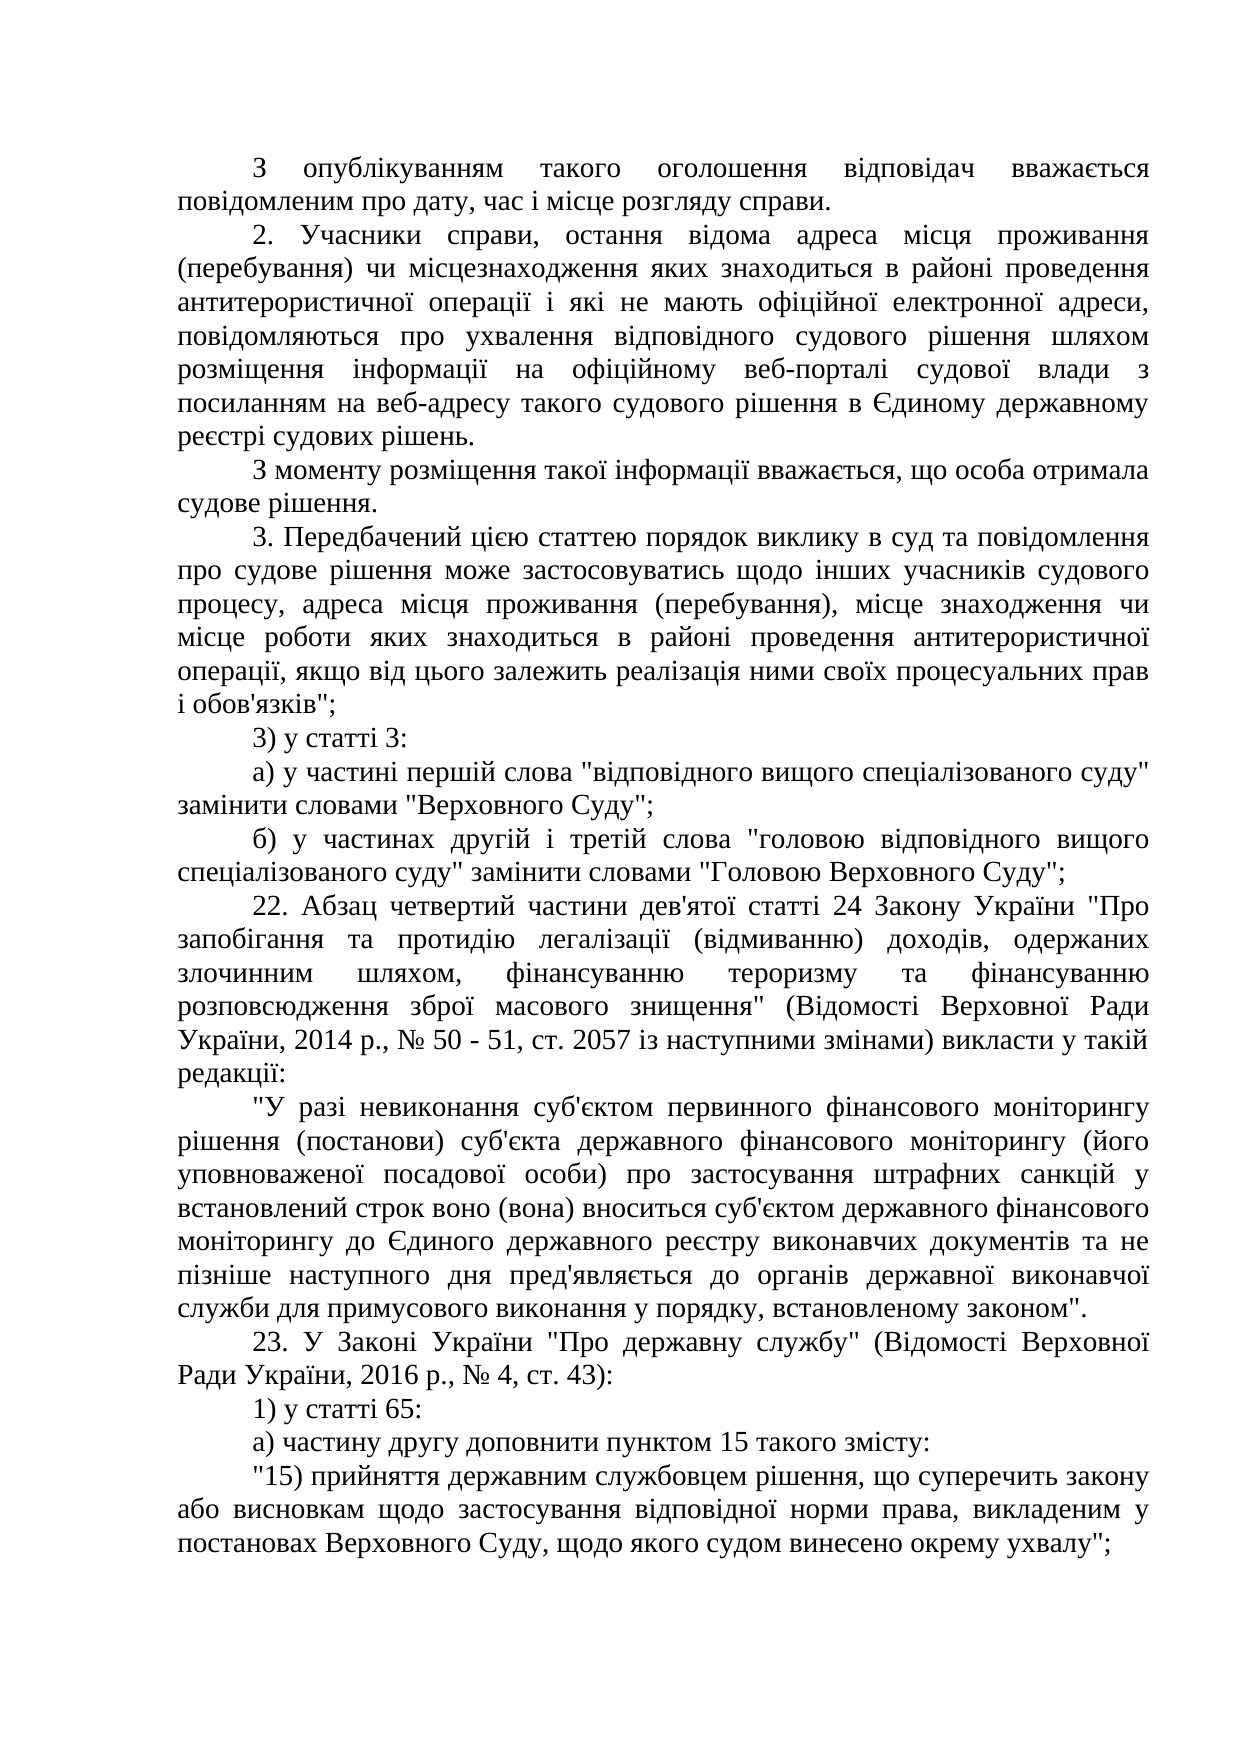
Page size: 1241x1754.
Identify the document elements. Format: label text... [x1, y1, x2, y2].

text "У разі невиконання суб'єктом первинного фінансового моніторингу рішення (постанови) суб'єкта державного фінансового моніторингу (його уповноваженої посадової особи) про застосування штрафних санкцій у встановлений строк воно (вона) вноситься суб'єктом державного фінансового моніторингу до Єдиного державного реєстру виконавчих документів та не пізніше наступного дня пред'являється до органів державної виконавчої служби для примусового виконання у порядку, встановленому законом". [177, 1089, 1150, 1324]
text 1) у статті 65: [177, 1391, 1150, 1424]
text а) частину другу доповнити пунктом 15 такого змісту: [177, 1424, 1150, 1458]
text 3. Передбачений цією статтею порядок виклику в суд та повідомлення про судове рішення може застосовуватись щодо інших учасників судового процесу, адреса місця проживання (перебування), місце знаходження чи місце роботи яких знаходиться в районі проведення антитерористичної операції, якщо від цього залежить реалізація ними своїх процесуальних прав і обов'язків"; [177, 519, 1150, 720]
text 2. Учасники справи, остання відома адреса місця проживання (перебування) чи місцезнаходження яких знаходиться в районі проведення антитерористичної операції і які не мають офіційної електронної адреси, повідомляються про ухвалення відповідного судового рішення шляхом розміщення інформації на офіційному веб-порталі судової влади з посиланням на веб-адресу такого судового рішення в Єдиному державному реєстрі судових рішень. [177, 217, 1150, 452]
text З опублікуванням такого оголошення відповідач вважається повідомленим про дату, час і місце розгляду справи. [177, 150, 1150, 217]
text б) у частинах другій і третій слова "головою відповідного вищого спеціалізованого суду" замінити словами "Головою Верховного Суду"; [177, 821, 1150, 888]
text З моменту розміщення такої інформації вважається, що особа отримала судове рішення. [177, 452, 1150, 519]
text 3) у статті 3: [177, 720, 1150, 754]
text "15) прийняття державним службовцем рішення, що суперечить закону або висновкам щодо застосування відповідної норми права, викладеним у постановах Верховного Суду, щодо якого судом винесено окрему ухвалу"; [177, 1458, 1150, 1559]
text а) у частині першій слова "відповідного вищого спеціалізованого суду" замінити словами "Верховного Суду"; [177, 754, 1150, 821]
text 23. У Законі України "Про державну службу" (Відомості Верховної Ради України, 2016 р., № 4, ст. 43): [177, 1324, 1150, 1391]
text 22. Абзац четвертий частини дев'ятої статті 24 Закону України "Про запобігання та протидію легалізації (відмиванню) доходів, одержаних злочинним шляхом, фінансуванню тероризму та фінансуванню розповсюдження зброї масового знищення" (Відомості Верховної Ради України, 2014 р., № 50 - 51, ст. 2057 із наступними змінами) викласти у такій редакції: [177, 888, 1150, 1089]
